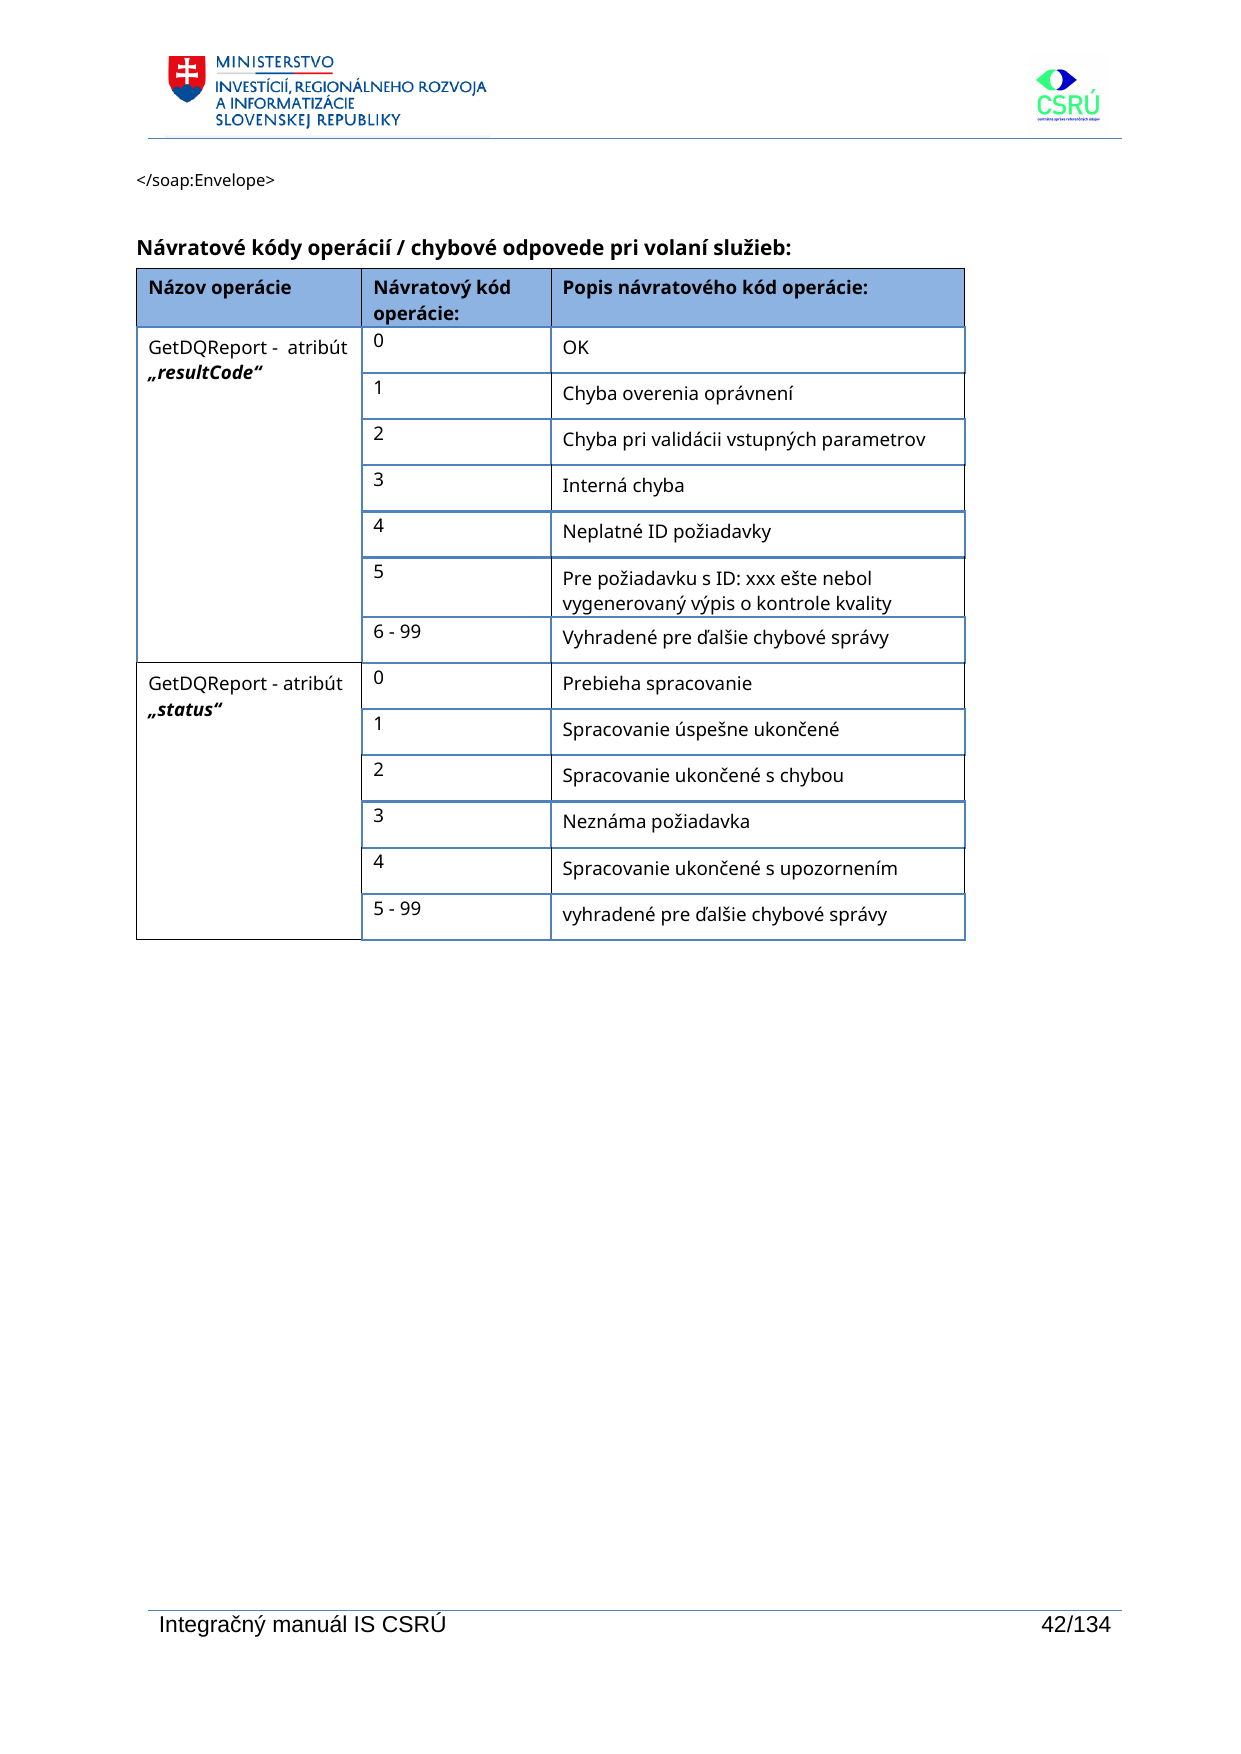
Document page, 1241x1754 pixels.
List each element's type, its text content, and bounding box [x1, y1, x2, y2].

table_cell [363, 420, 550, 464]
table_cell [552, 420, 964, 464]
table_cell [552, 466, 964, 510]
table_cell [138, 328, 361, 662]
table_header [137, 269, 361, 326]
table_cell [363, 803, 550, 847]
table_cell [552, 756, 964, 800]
picture [164, 48, 491, 138]
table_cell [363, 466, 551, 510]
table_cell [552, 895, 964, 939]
text </soap:Envelope> [136, 169, 1122, 192]
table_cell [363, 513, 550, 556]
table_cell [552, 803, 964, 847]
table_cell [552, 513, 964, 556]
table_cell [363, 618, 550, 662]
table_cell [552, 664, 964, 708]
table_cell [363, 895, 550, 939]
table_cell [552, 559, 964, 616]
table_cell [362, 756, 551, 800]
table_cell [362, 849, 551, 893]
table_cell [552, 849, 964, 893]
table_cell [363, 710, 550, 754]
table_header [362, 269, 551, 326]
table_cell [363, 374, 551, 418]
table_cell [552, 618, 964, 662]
text Návratové kódy operácií / chybové odpovede pri volaní služieb: [136, 233, 1122, 261]
picture [1027, 54, 1111, 138]
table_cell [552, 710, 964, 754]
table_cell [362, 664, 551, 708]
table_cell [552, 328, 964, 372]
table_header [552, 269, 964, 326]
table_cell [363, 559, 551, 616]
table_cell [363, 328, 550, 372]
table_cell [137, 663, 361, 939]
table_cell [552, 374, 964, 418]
